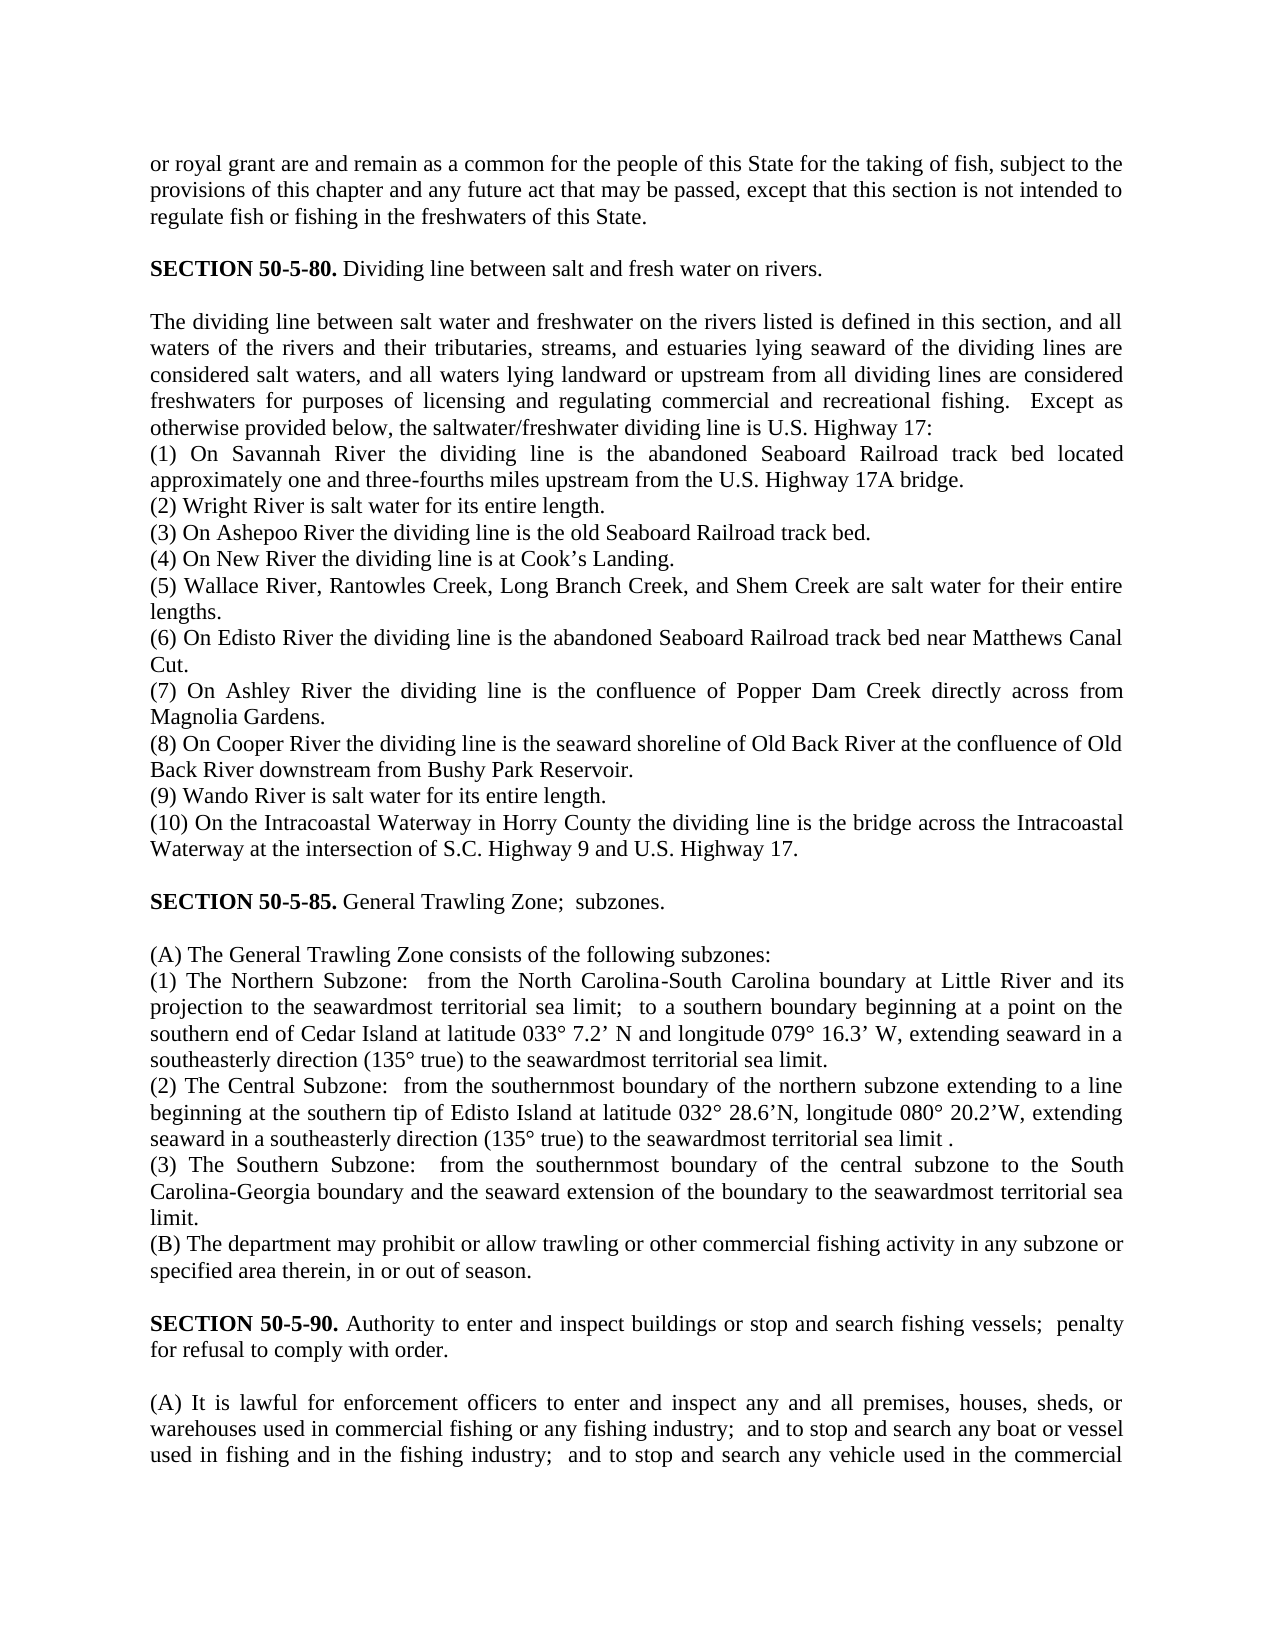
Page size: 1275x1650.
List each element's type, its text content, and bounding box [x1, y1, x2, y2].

text (A) The General Trawling Zone consists of the following subzones: [150, 941, 1125, 967]
text (4) On New River the dividing line is at Cook’s Landing. [150, 545, 1125, 572]
text SECTION 50-5-90. Authority to enter and inspect buildings or stop and search fishing vessels; penalty for refusal to comply with order. [150, 1309, 1125, 1362]
text (6) On Edisto River the dividing line is the abandoned Seaboard Railroad track bed near Matthews Canal Cut. [150, 624, 1125, 677]
text (9) Wando River is salt water for its entire length. [150, 782, 1125, 809]
text The dividing line between salt water and freshwater on the rivers listed is defined in this section, and all waters of the rivers and their tributaries, streams, and estuaries lying seaward of the dividing lines are considered salt waters, and all waters lying landward or upstream from all dividing lines are considered freshwaters for purposes of licensing and regulating commercial and recreational fishing. Except as otherwise provided below, the saltwater/freshwater dividing line is U.S. Highway 17: [150, 308, 1125, 440]
text (3) The Southern Subzone: from the southernmost boundary of the central subzone to the South Carolina-Georgia boundary and the seaward extension of the boundary to the seawardmost territorial sea limit. [150, 1151, 1125, 1231]
text SECTION 50-5-85. General Trawling Zone; subzones. [150, 888, 1125, 914]
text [150, 1389, 1125, 1468]
text (3) On Ashepoo River the dividing line is the old Seaboard Railroad track bed. [150, 519, 1125, 545]
text (2) The Central Subzone: from the southernmost boundary of the northern subzone extending to a line beginning at the southern tip of Edisto Island at latitude 032° 28.6’N, longitude 080° 20.2’W, extending seaward in a southeasterly direction (135° true) to the seawardmost territorial sea limit . [150, 1072, 1125, 1151]
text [150, 150, 1125, 229]
text (7) On Ashley River the dividing line is the confluence of Popper Dam Creek directly across from Magnolia Gardens. [150, 677, 1125, 730]
text (2) Wright River is salt water for its entire length. [150, 493, 1125, 519]
text (1) The Northern Subzone: from the North Carolina-South Carolina boundary at Little River and its projection to the seawardmost territorial sea limit; to a southern boundary beginning at a point on the southern end of Cedar Island at latitude 033° 7.2’ N and longitude 079° 16.3’ W, extending seaward in a southeasterly direction (135° true) to the seawardmost territorial sea limit. [150, 967, 1125, 1072]
text (B) The department may prohibit or allow trawling or other commercial fishing activity in any subzone or specified area therein, in or out of season. [150, 1231, 1125, 1283]
text (8) On Cooper River the dividing line is the seaward shoreline of Old Back River at the confluence of Old Back River downstream from Bushy Park Reservoir. [150, 730, 1125, 782]
text (10) On the Intracoastal Waterway in Horry County the dividing line is the bridge across the Intracoastal Waterway at the intersection of S.C. Highway 9 and U.S. Highway 17. [150, 809, 1125, 862]
text SECTION 50-5-80. Dividing line between salt and fresh water on rivers. [150, 255, 1125, 282]
text (1) On Savannah River the dividing line is the abandoned Seaboard Railroad track bed located approximately one and three-fourths miles upstream from the U.S. Highway 17A bridge. [150, 440, 1125, 493]
text (5) Wallace River, Rantowles Creek, Long Branch Creek, and Shem Creek are salt water for their entire lengths. [150, 572, 1125, 624]
